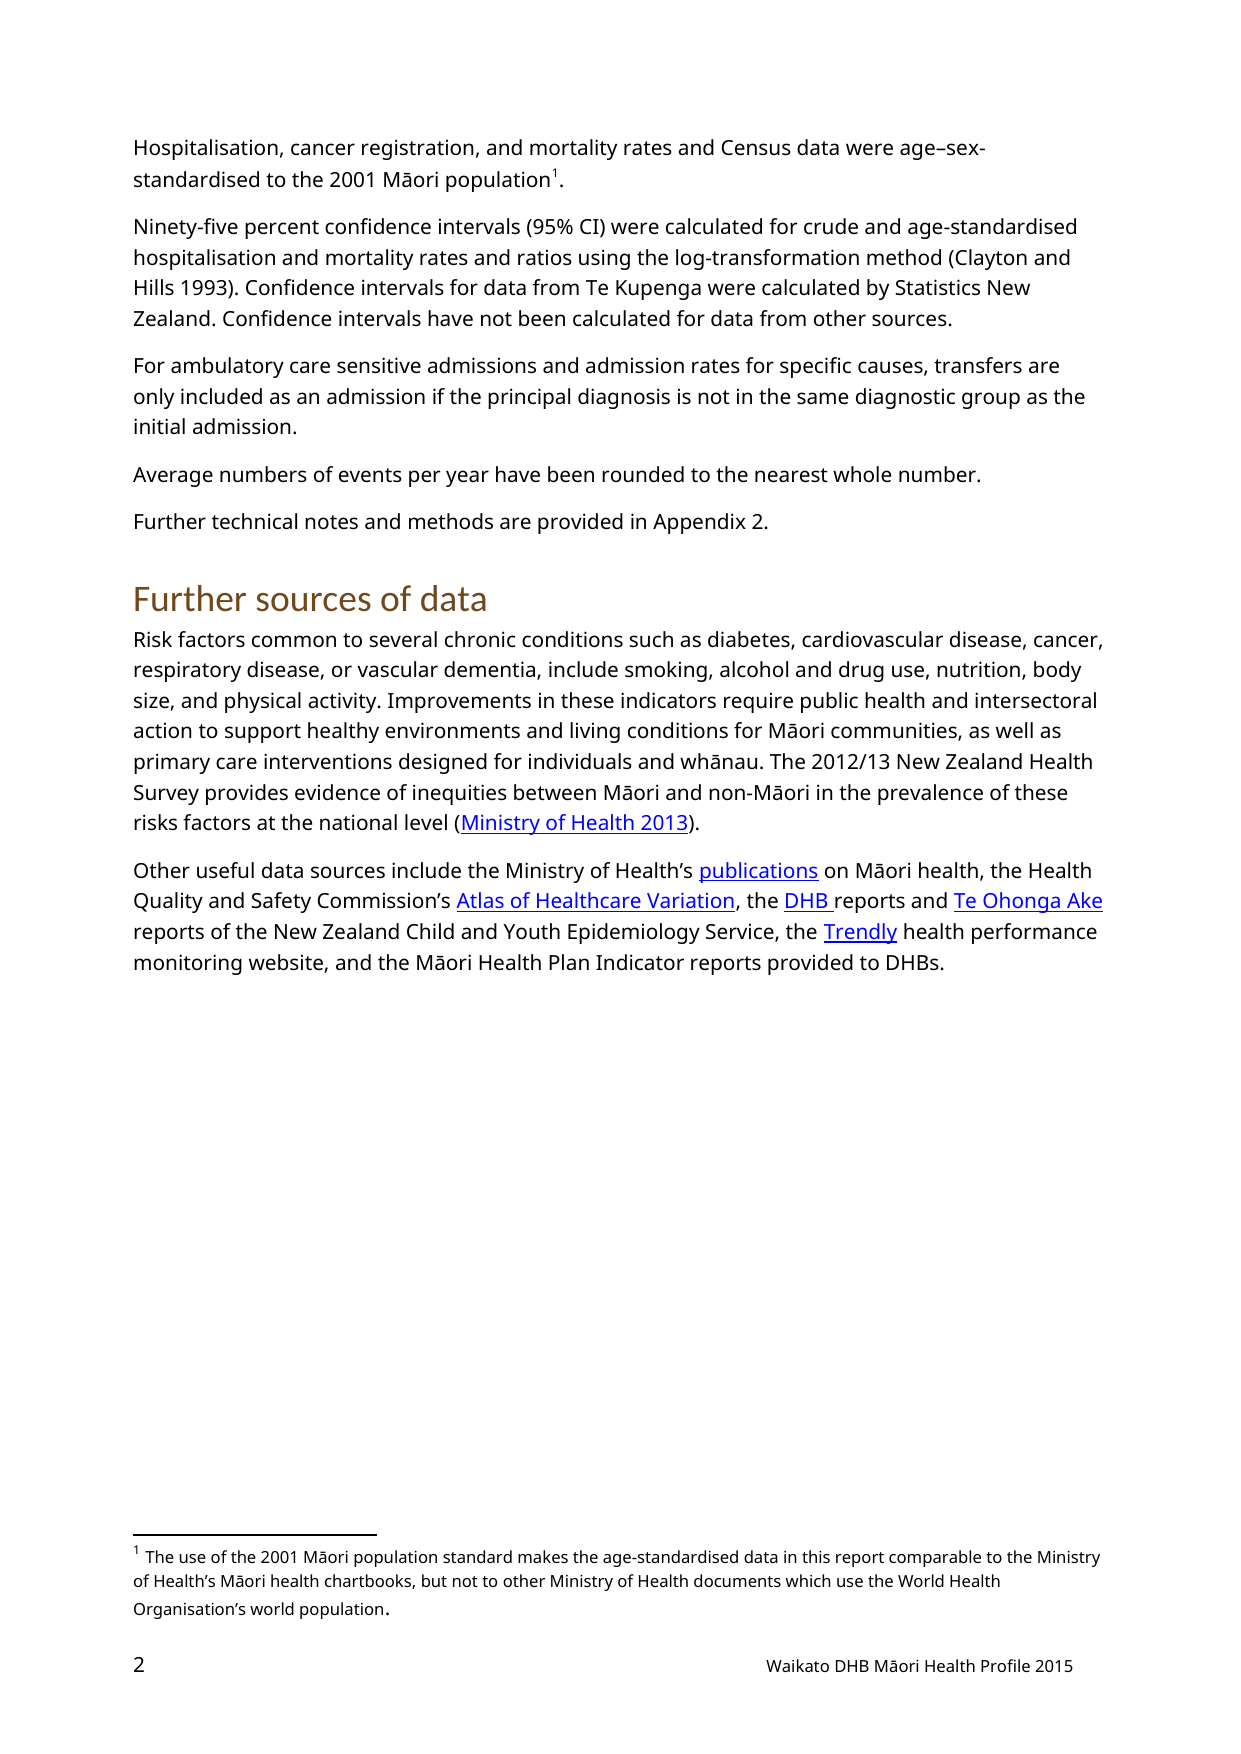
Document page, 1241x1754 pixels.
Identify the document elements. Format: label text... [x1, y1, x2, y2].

subtitle Further sources of data [133, 575, 1107, 621]
text Hospitalisation, cancer registration, and mortality rates and Census data were age–sex-standardised to the 2001 Māori population. [133, 133, 1107, 193]
text Ninety-five percent confidence intervals (95% CI) were calculated for crude and age-standardised hospitalisation and mortality rates and ratios using the log-transformation method (Clayton and Hills 1993). Confidence intervals for data from Te Kupenga were calculated by Statistics New Zealand. Confidence intervals have not been calculated for data from other sources. [133, 212, 1107, 332]
text Average numbers of events per year have been rounded to the nearest whole number. [133, 460, 1107, 488]
text Other useful data sources include the Ministry of Health’s publications on Māori health, the Health Quality and Safety Commission’s Atlas of Healthcare Variation, the DHB reports and Te Ohonga Ake reports of the New Zealand Child and Youth Epidemiology Service, the Trendly health performance monitoring website, and the Māori Health Plan Indicator reports provided to DHBs. [133, 856, 1107, 976]
text For ambulatory care sensitive admissions and admission rates for specific causes, transfers are only included as an admission if the principal diagnosis is not in the same diagnostic group as the initial admission. [133, 351, 1107, 441]
text Risk factors common to several chronic conditions such as diabetes, cardiovascular disease, cancer, respiratory disease, or vascular dementia, include smoking, alcohol and drug use, nutrition, body size, and physical activity. Improvements in these indicators require public health and intersectoral action to support healthy environments and living conditions for Māori communities, as well as primary care interventions designed for individuals and whānau. The 2012/13 New Zealand Health Survey provides evidence of inequities between Māori and non-Māori in the prevalence of these risks factors at the national level (Ministry of Health 2013). [133, 625, 1107, 837]
text Further technical notes and methods are provided in Appendix 2. [133, 507, 1107, 536]
